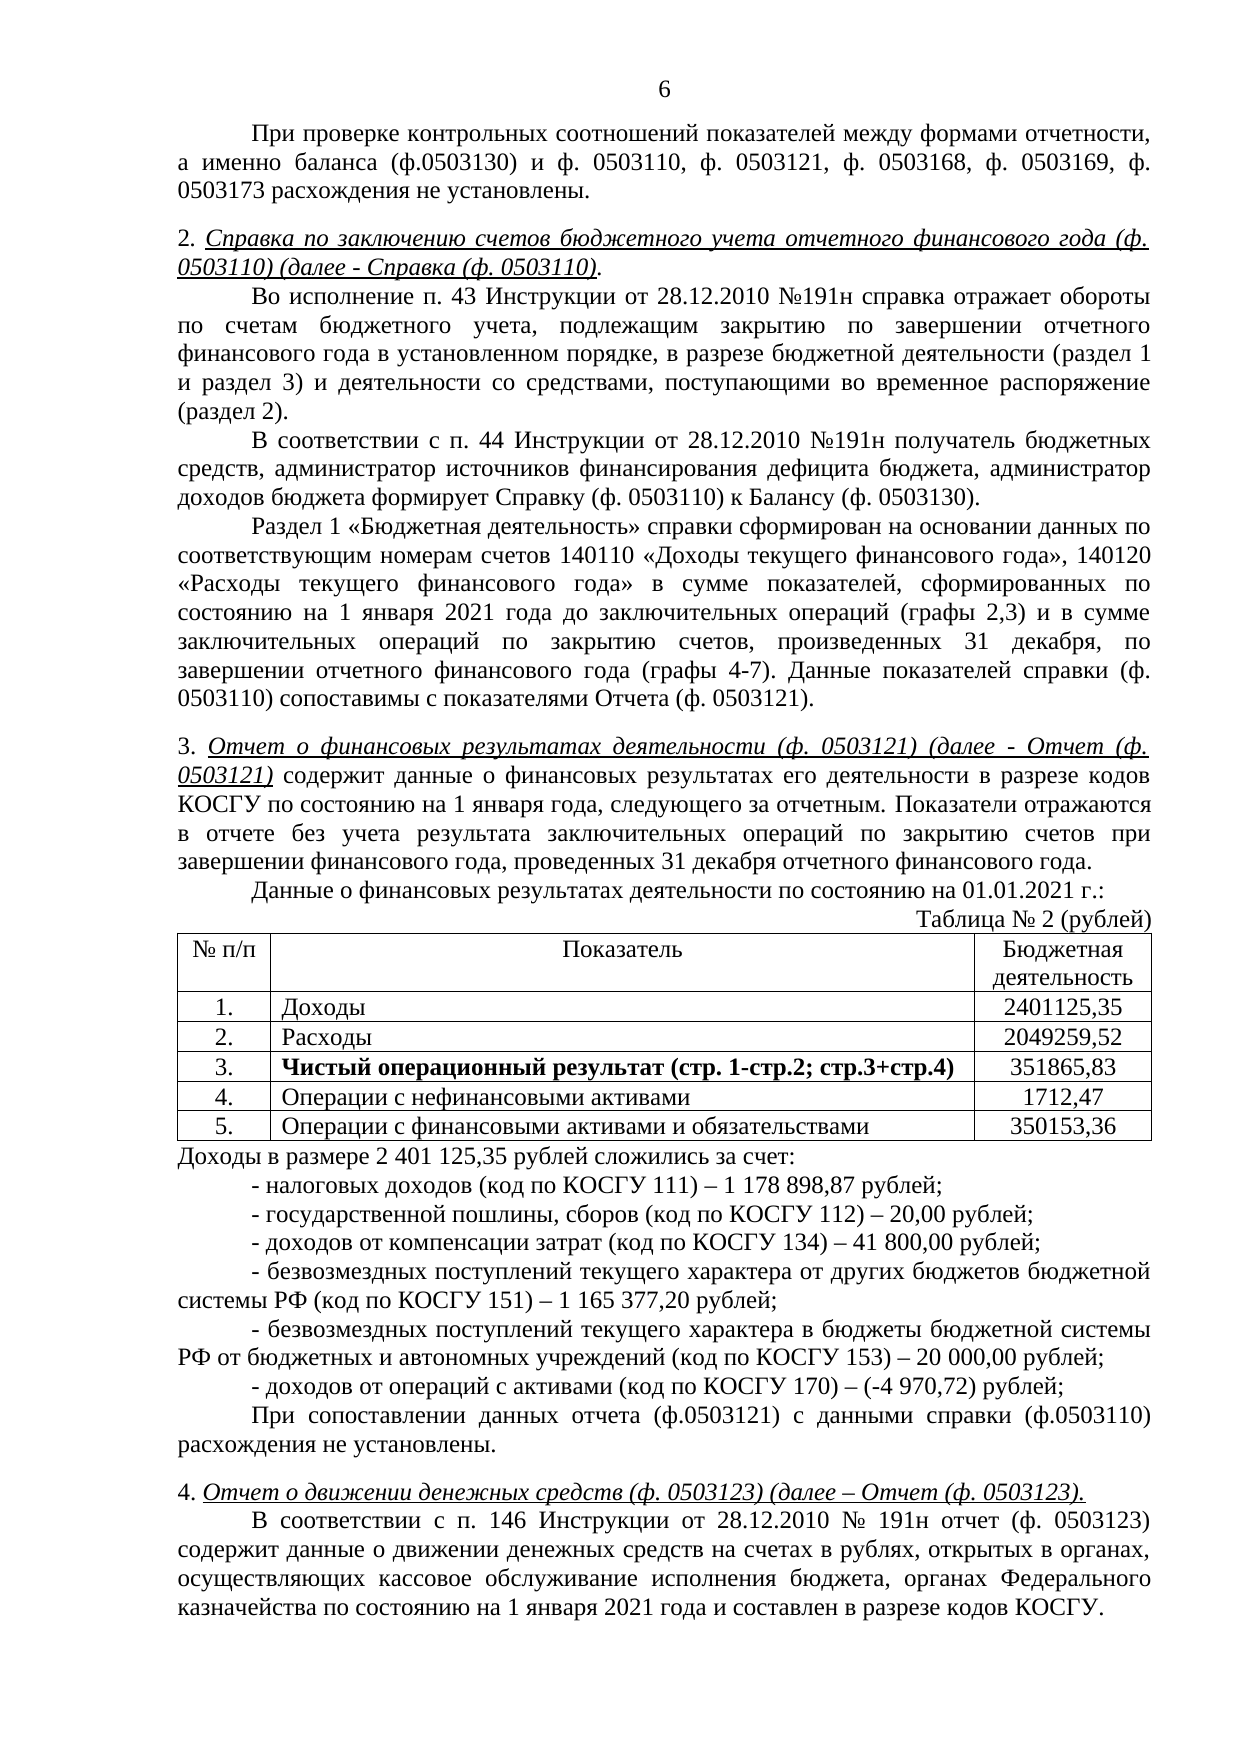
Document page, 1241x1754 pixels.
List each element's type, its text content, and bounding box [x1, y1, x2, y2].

text - доходов от операций с активами (код по КОСГУ 170) – (-4 970,72) рублей; [177, 1371, 1152, 1400]
text Во исполнение п. 43 Инструкции от 28.12.2010 №191н справка отражает обороты по счетам бюджетного учета, подлежащим закрытию по завершении отчетного финансового года в установленном порядке, в разрезе бюджетной деятельности (раздел 1 и раздел 3) и деятельности со средствами, поступающими во временное распоряжение (раздел 2). [177, 281, 1152, 425]
table_cell Операции с нефинансовыми активами [271, 1082, 974, 1110]
text - налоговых доходов (код по КОСГУ 111) – 1 178 898,87 рублей; [177, 1170, 1152, 1199]
table_cell Чистый операционный результат (стр. 1-стр.2; стр.3+стр.4) [271, 1052, 974, 1081]
table_cell 2049259,52 [975, 1022, 1151, 1051]
text Данные о финансовых результатах деятельности по состоянию на 01.01.2021 г.: [177, 875, 1152, 904]
table_cell 5. [178, 1111, 270, 1140]
text Таблица № 2 (рублей) [177, 904, 1152, 933]
table_cell Доходы [271, 992, 974, 1021]
table_cell 351865,83 [975, 1052, 1151, 1081]
text 3. Отчет о финансовых результатах деятельности (ф. 0503121) (далее - Отчет (ф. 0503121) содержит данные о финансовых результатах его деятельности в разрезе кодов КОСГУ по состоянию на 1 января года, следующего за отчетным. Показатели отражаются в отчете без учета результата заключительных операций по закрытию счетов при завершении финансового года, проведенных 31 декабря отчетного финансового года. [177, 731, 1152, 875]
text - безвозмездных поступлений текущего характера в бюджеты бюджетной системы РФ от бюджетных и автономных учреждений (код по КОСГУ 153) – 20 000,00 рублей; [177, 1314, 1152, 1371]
text - государственной пошлины, сборов (код по КОСГУ 112) – 20,00 рублей; [177, 1199, 1152, 1227]
text Раздел 1 «Бюджетная деятельность» справки сформирован на основании данных по соответствующим номерам счетов 140110 «Доходы текущего финансового года», 140120 «Расходы текущего финансового года» в сумме показателей, сформированных по состоянию на 1 января 2021 года до заключительных операций (графы 2,3) и в сумме заключительных операций по закрытию счетов, произведенных 31 декабря, по завершении отчетного финансового года (графы 4-7). Данные показателей справки (ф. 0503110) сопоставимы с показателями Отчета (ф. 0503121). [177, 511, 1152, 712]
table_cell 2. [178, 1022, 270, 1051]
table_cell 4. [178, 1082, 270, 1110]
text При сопоставлении данных отчета (ф.0503121) с данными справки (ф.0503110) расхождения не установлены. [177, 1400, 1152, 1457]
text - доходов от компенсации затрат (код по КОСГУ 134) – 41 800,00 рублей; [177, 1227, 1152, 1256]
table_cell Расходы [271, 1022, 974, 1051]
table_cell 2401125,35 [975, 992, 1151, 1021]
table_cell 1712,47 [975, 1082, 1151, 1110]
text - безвозмездных поступлений текущего характера от других бюджетов бюджетной системы РФ (код по КОСГУ 151) – 1 165 377,20 рублей; [177, 1256, 1152, 1314]
text В соответствии с п. 44 Инструкции от 28.12.2010 №191н получатель бюджетных средств, администратор источников финансирования дефицита бюджета, администратор доходов бюджета формирует Справку (ф. 0503110) к Балансу (ф. 0503130). [177, 425, 1152, 511]
table_header Показатель [271, 934, 974, 991]
table_cell 3. [178, 1052, 270, 1081]
text В соответствии с п. 146 Инструкции от 28.12.2010 № 191н отчет (ф. 0503123) содержит данные о движении денежных средств на счетах в рублях, открытых в органах, осуществляющих кассовое обслуживание исполнения бюджета, органах Федерального казначейства по состоянию на 1 января 2021 года и составлен в разрезе кодов КОСГУ. [177, 1505, 1152, 1620]
table_cell 350153,36 [975, 1111, 1151, 1140]
text Доходы в размере 2 401 125,35 рублей сложились за счет: [177, 1141, 1152, 1170]
table_header № п/п [178, 934, 270, 991]
text 2. Справка по заключению счетов бюджетного учета отчетного финансового года (ф. 0503110) (далее - Справка (ф. 0503110). [177, 223, 1152, 281]
table_cell 1. [178, 992, 270, 1021]
text При проверке контрольных соотношений показателей между формами отчетности, а именно баланса (ф.0503130) и ф. 0503110, ф. 0503121, ф. 0503168, ф. 0503169, ф. 0503173 расхождения не установлены. [177, 118, 1152, 204]
text 4. Отчет о движении денежных средств (ф. 0503123) (далее – Отчет (ф. 0503123). [177, 1477, 1152, 1505]
table_cell Операции с финансовыми активами и обязательствами [271, 1111, 974, 1140]
table_header Бюджетная деятельность [975, 934, 1151, 991]
